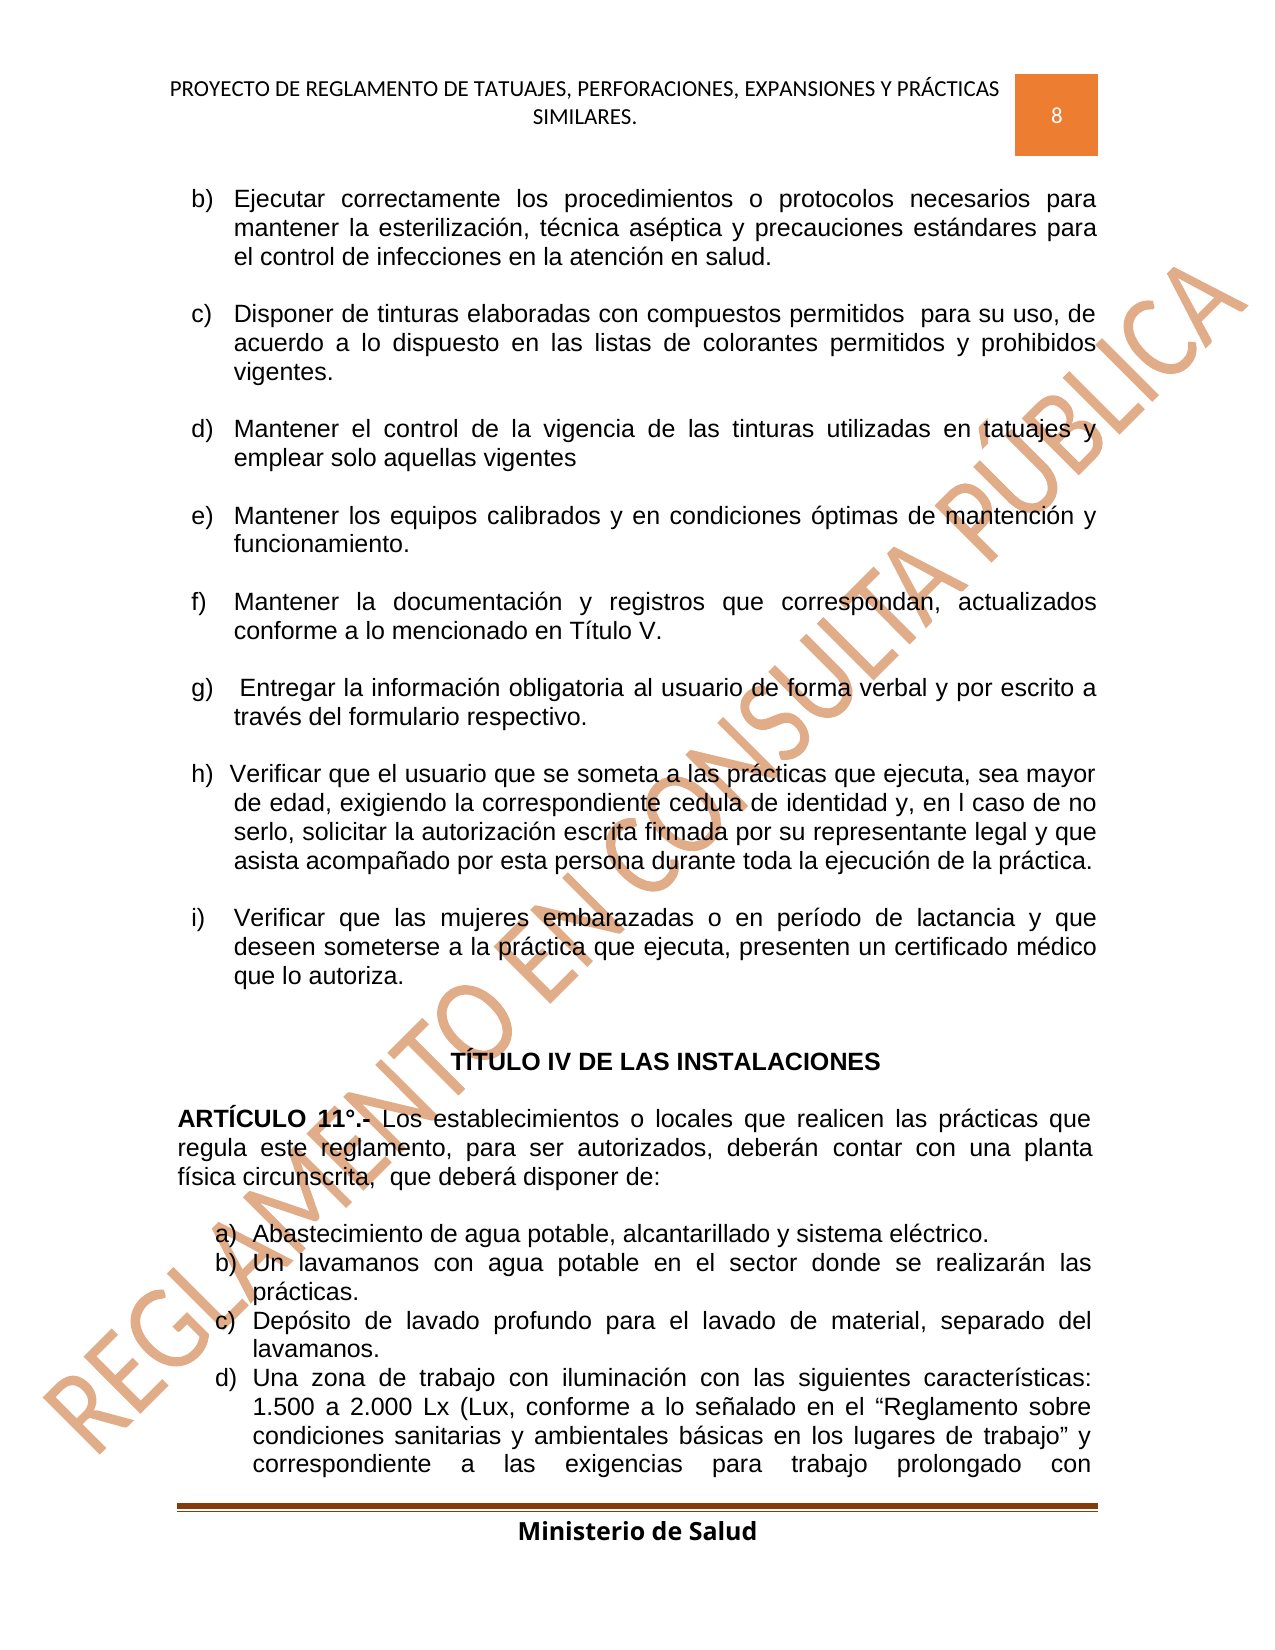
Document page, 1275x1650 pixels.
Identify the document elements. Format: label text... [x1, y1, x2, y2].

list Mantener el control de la vigencia de las tinturas utilizadas en tatuajes y emplear solo aquellas vigentes [191, 414, 1098, 472]
text ARTÍCULO 11°.- Los establecimientos o locales que realicen las prácticas que regula este reglamento, para ser autorizados, deberán contar con una planta física circunscrita, que deberá disponer de: [177, 1104, 1093, 1191]
list Depósito de lavado profundo para el lavado de material, separado del lavamanos. [215, 1306, 1093, 1363]
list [215, 1363, 1093, 1478]
list Disponer de tinturas elaboradas con compuestos permitidos para su uso, de acuerdo a lo dispuesto en las listas de colorantes permitidos y prohibidos vigentes. [191, 299, 1098, 386]
list Verificar que el usuario que se someta a las prácticas que ejecuta, sea mayor de edad, exigiendo la correspondiente cedula de identidad y, en l caso de no serlo, solicitar la autorización escrita firmada por su representante legal y que asista acompañado por esta persona durante toda la ejecución de la práctica. [191, 759, 1098, 874]
list Un lavamanos con agua potable en el sector donde se realizarán las prácticas. [215, 1248, 1093, 1306]
list Mantener la documentación y registros que correspondan, actualizados conforme a lo mencionado en Título V. [191, 587, 1098, 644]
list Entregar la información obligatoria al usuario de forma verbal y por escrito a través del formulario respectivo. [191, 673, 1098, 731]
list Mantener los equipos calibrados y en condiciones óptimas de mantención y funcionamiento. [191, 501, 1098, 558]
list Ejecutar correctamente los procedimientos o protocolos necesarios para mantener la esterilización, técnica aséptica y precauciones estándares para el control de infecciones en la atención en salud. [191, 184, 1098, 271]
text TÍTULO IV DE LAS INSTALACIONES [177, 1047, 1154, 1076]
list Abastecimiento de agua potable, alcantarillado y sistema eléctrico. [215, 1219, 1093, 1248]
list Verificar que las mujeres embarazadas o en período de lactancia y que deseen someterse a la práctica que ejecuta, presenten un certificado médico que lo autoriza. [191, 903, 1098, 989]
